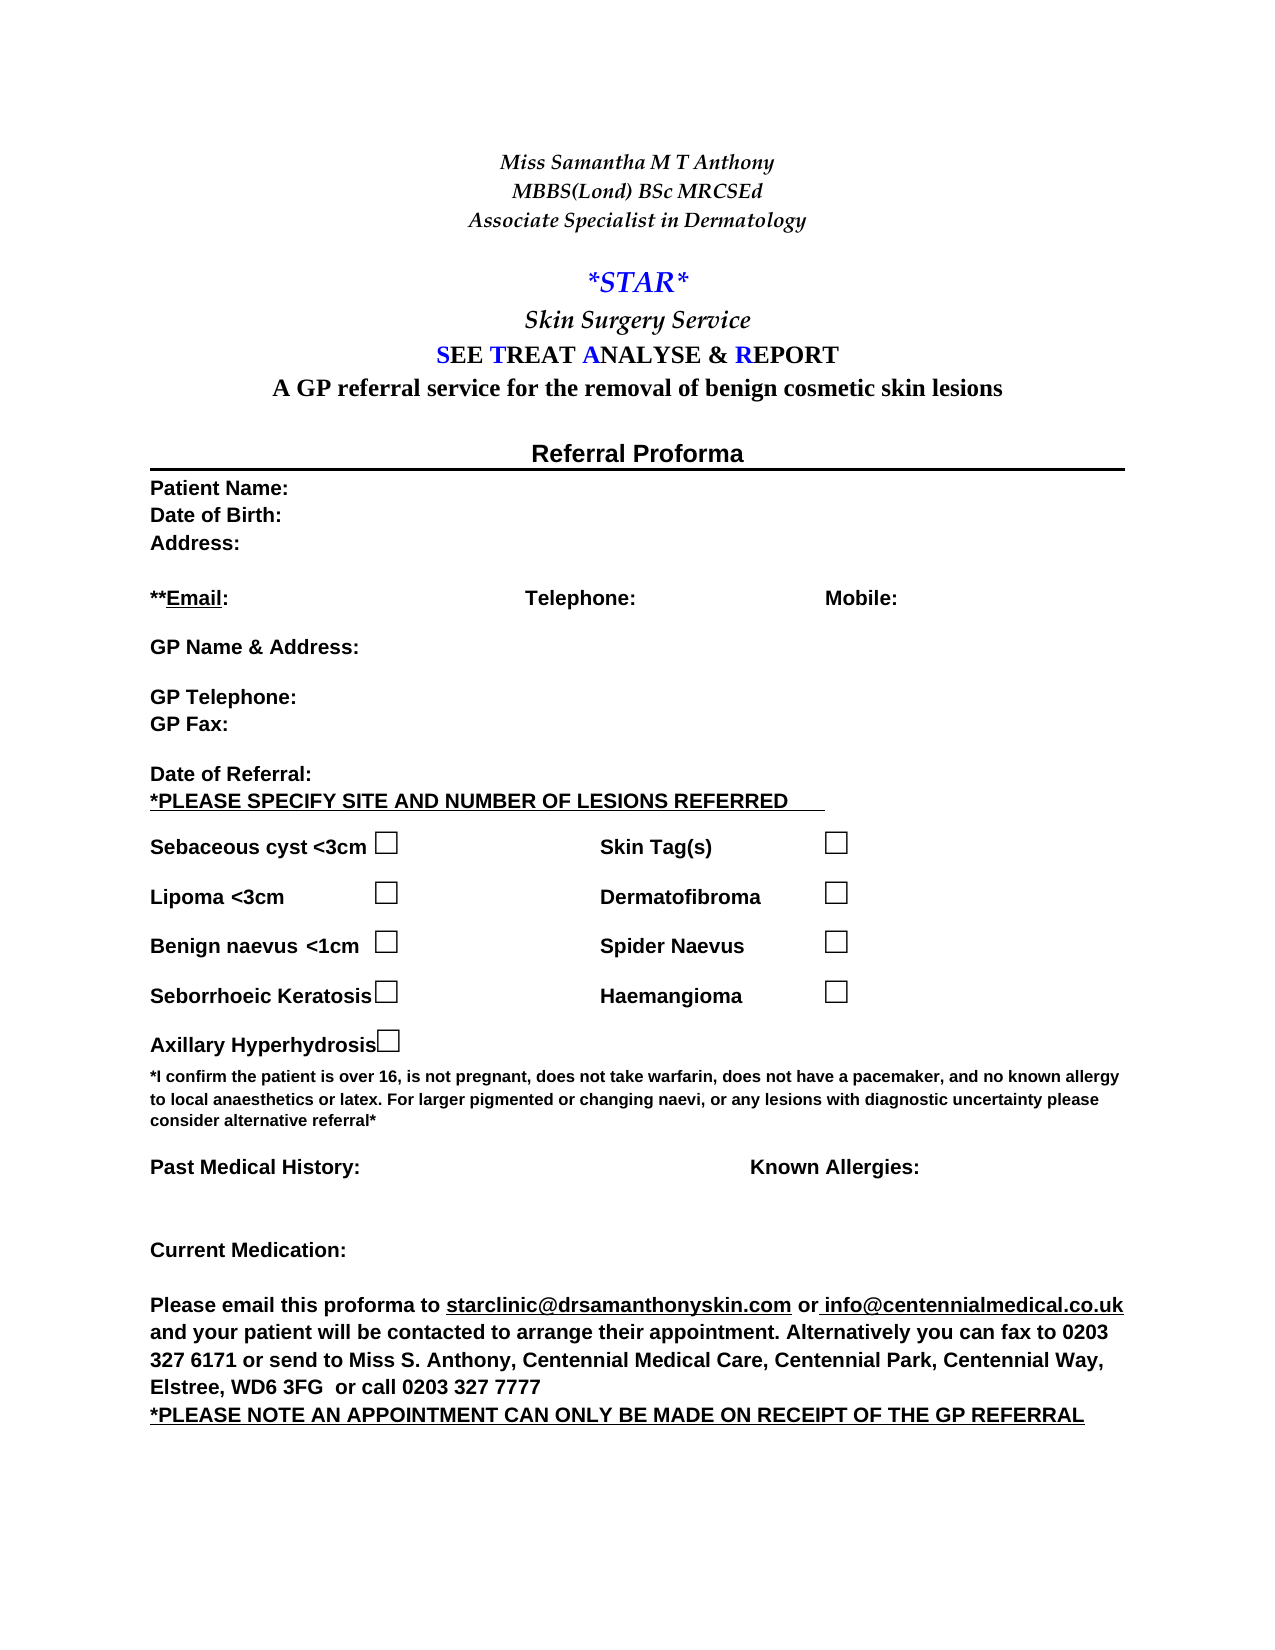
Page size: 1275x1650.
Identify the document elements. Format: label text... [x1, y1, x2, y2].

text A GP referral service for the removal of benign cosmetic skin lesions [150, 373, 1125, 402]
text GP Telephone: [150, 684, 1125, 708]
text Associate Specialist in Dermatology [150, 208, 1125, 233]
text MBBS(Lond) BSc MRCSEd [150, 179, 1125, 204]
text GP Fax: [150, 712, 1125, 736]
text **Email: Telephone: Mobile: [150, 586, 1125, 609]
text *PLEASE SPECIFY SITE AND NUMBER OF LESIONS REFERRED [150, 789, 1125, 813]
text Address: [150, 531, 1125, 554]
text Axillary Hyperhydrosis□ [150, 1018, 1125, 1061]
text SEE TREAT ANALYSE & REPORT [150, 340, 1125, 369]
text *STAR* [150, 265, 1125, 301]
text Past Medical History: Known Allergies: [150, 1155, 1125, 1207]
text Lipoma <3cm □ Dermatofibroma □ [150, 869, 1125, 912]
text Please email this proforma to starclinic@drsamanthonyskin.com or info@centennialmedical.co.uk and your patient will be contacted to arrange their appointment. Alternatively you can fax to 0203 327 6171 or send to Miss S. Anthony, Centennial Medical Care, Centennial Park, Centennial Way, Elstree, WD6 3FG or call 0203 327 7777 [150, 1293, 1125, 1399]
text GP Name & Address: [150, 635, 1125, 659]
text Benign naevus <1cm □ Spider Naevus □ [150, 918, 1125, 962]
text Miss Samantha M T Anthony [150, 150, 1125, 175]
text *PLEASE NOTE AN APPOINTMENT CAN ONLY BE MADE ON RECEIPT OF THE GP REFERRAL [150, 1403, 1125, 1427]
text Sebaceous cyst <3cm □ Skin Tag(s) □ [150, 819, 1125, 862]
text Seborrhoeic Keratosis □ Haemangioma □ [150, 968, 1125, 1011]
text Date of Referral: [150, 761, 1125, 785]
text Patient Name: [150, 476, 1125, 499]
text Current Medication: [150, 1238, 1125, 1289]
text Referral Proforma [150, 439, 1125, 468]
text Date of Birth: [150, 503, 1125, 527]
text *I confirm the patient is over 16, is not pregnant, does not take warfarin, does not have a pacemaker, and no known allergy to local anaesthetics or latex. For larger pigmented or changing naevi, or any lesions with diagnostic uncertainty please consider alternative referral* [150, 1067, 1125, 1130]
text Skin Surgery Service [150, 306, 1125, 336]
